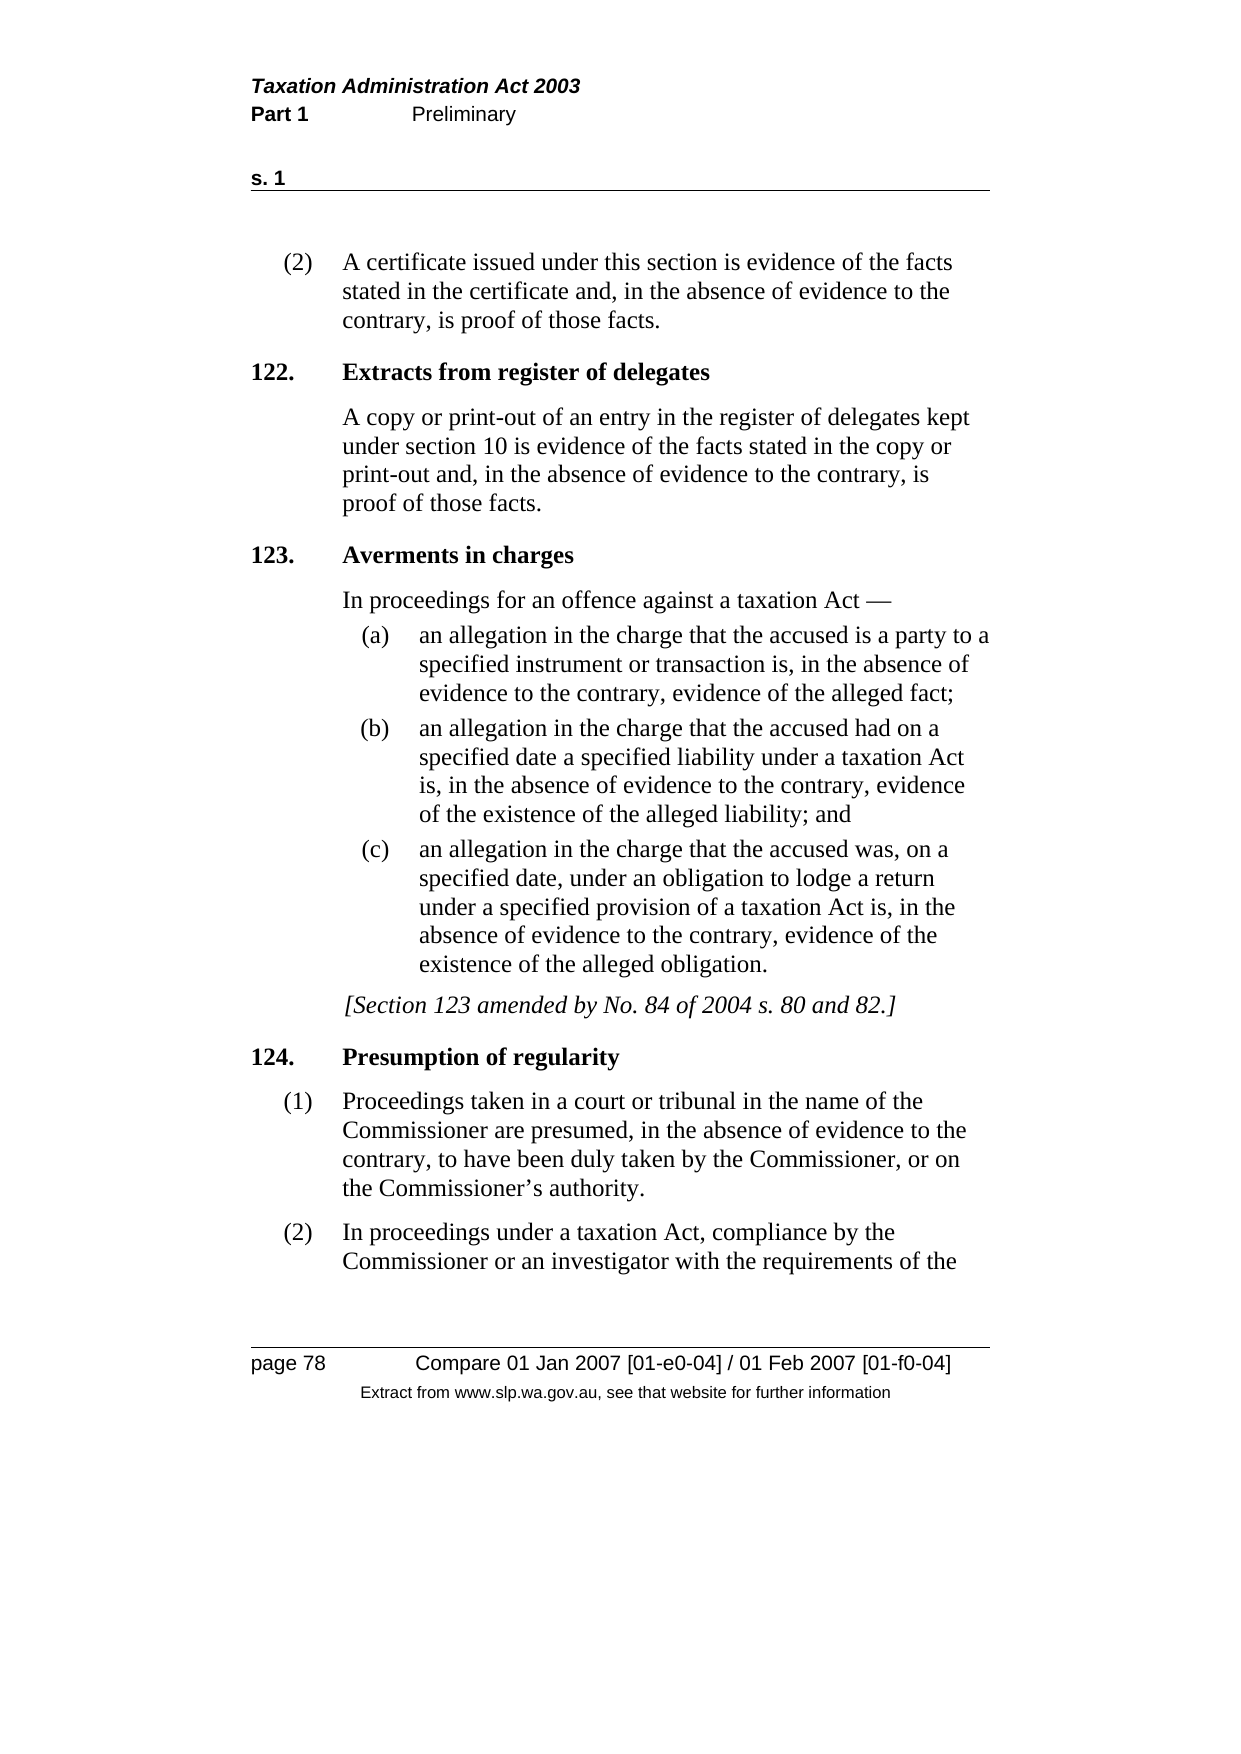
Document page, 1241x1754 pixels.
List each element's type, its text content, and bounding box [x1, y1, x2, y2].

text In proceedings for an offence against a taxation Act — [251, 585, 990, 614]
text (b) an allegation in the charge that the accused had on a specified date a specified liability under a taxation Act is, in the absence of evidence to the contrary, evidence of the existence of the alleged liability; and [251, 713, 990, 828]
text (a) an allegation in the charge that the accused is a party to a specified instrument or transaction is, in the absence of evidence to the contrary, evidence of the alleged fact; [251, 620, 990, 707]
text (2) A certificate issued under this section is evidence of the facts stated in the certificate and, in the absence of evidence to the contrary, is proof of those facts. [251, 247, 990, 334]
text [251, 1217, 990, 1274]
subtitle 123. Averments in charges [251, 540, 990, 569]
subtitle 124. Presumption of regularity [251, 1042, 990, 1071]
text (1) Proceedings taken in a court or tribunal in the name of the Commissioner are presumed, in the absence of evidence to the contrary, to have been duly taken by the Commissioner, or on the Commissioner’s authority. [251, 1086, 990, 1201]
text A copy or print-out of an entry in the register of delegates kept under section 10 is evidence of the facts stated in the copy or print-out and, in the absence of evidence to the contrary, is proof of those facts. [251, 402, 990, 517]
text (c) an allegation in the charge that the accused was, on a specified date, under an obligation to lodge a return under a specified provision of a taxation Act is, in the absence of evidence to the contrary, evidence of the existence of the alleged obligation. [251, 834, 990, 978]
subtitle 122. Extracts from register of delegates [251, 357, 990, 385]
text [Section 123 amended by No. 84 of 2004 s. 80 and 82.] [251, 990, 990, 1019]
